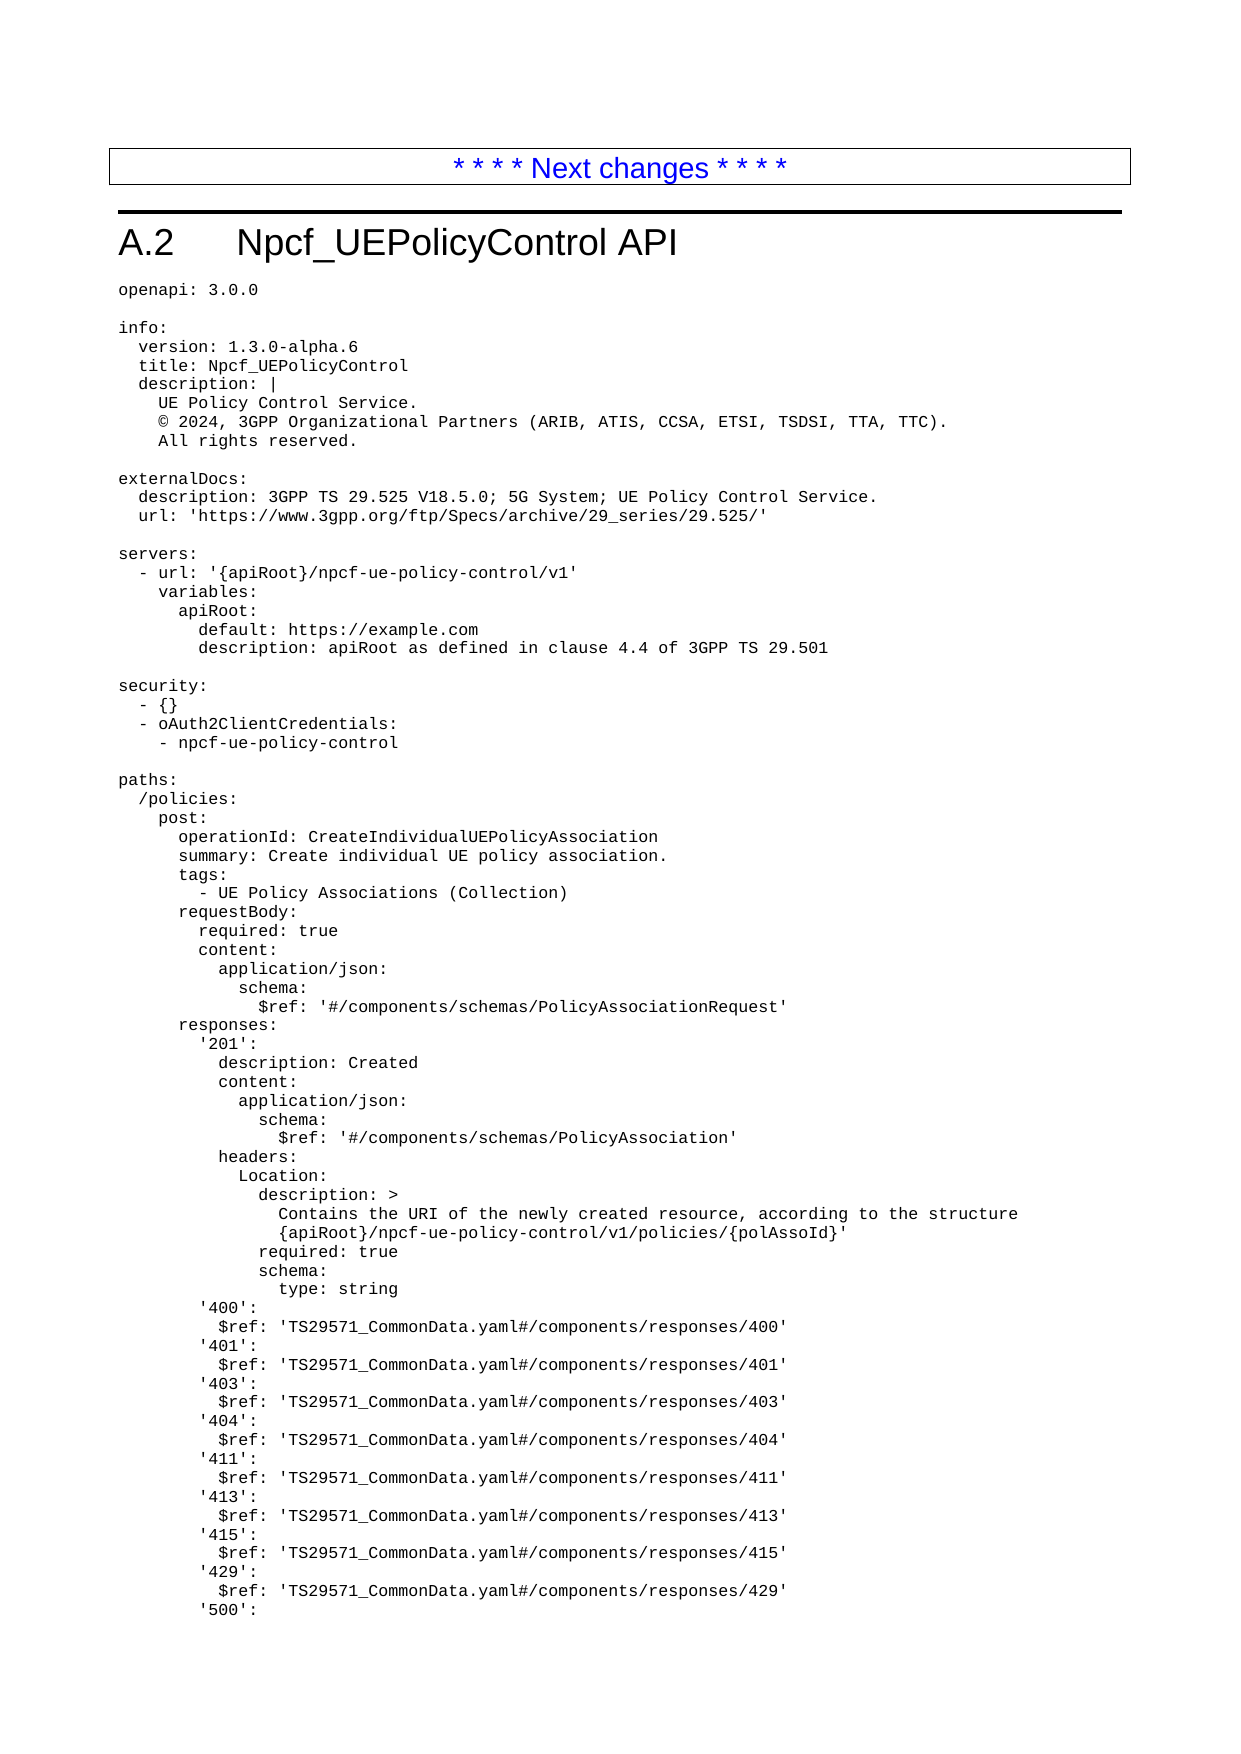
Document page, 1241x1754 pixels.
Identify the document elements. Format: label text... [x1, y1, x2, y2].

text required: true [118, 923, 1122, 942]
text $ref: '#/components/schemas/PolicyAssociationRequest' [118, 998, 1122, 1017]
text servers: [118, 546, 1122, 564]
text title: Npcf_UEPolicyControl [118, 357, 1122, 376]
text '400': [118, 1300, 1122, 1319]
text url: 'https://www.3gpp.org/ftp/Specs/archive/29_series/29.525/' [118, 508, 1122, 527]
text required: true [118, 1243, 1122, 1262]
text type: string [118, 1281, 1122, 1300]
text post: [118, 809, 1122, 828]
text description: | [118, 376, 1122, 395]
text - UE Policy Associations (Collection) [118, 885, 1122, 904]
text $ref: 'TS29571_CommonData.yaml#/components/responses/404' [118, 1432, 1122, 1451]
text © 2024, 3GPP Organizational Partners (ARIB, ATIS, CCSA, ETSI, TSDSI, TTA, TTC). [118, 414, 1122, 432]
text '413': [118, 1488, 1122, 1507]
text /policies: [118, 791, 1122, 809]
text - url: '{apiRoot}/npcf-ue-policy-control/v1' [118, 564, 1122, 583]
text - {} [118, 696, 1122, 715]
text $ref: 'TS29571_CommonData.yaml#/components/responses/413' [118, 1507, 1122, 1526]
text paths: [118, 772, 1122, 791]
text description: apiRoot as defined in clause 4.4 of 3GPP TS 29.501 [118, 640, 1122, 659]
subtitle A.2 Npcf_UEPolicyControl API [118, 214, 1122, 263]
text operationId: CreateIndividualUEPolicyAssociation [118, 828, 1122, 847]
text application/json: [118, 960, 1122, 979]
text application/json: [118, 1092, 1122, 1111]
text summary: Create individual UE policy association. [118, 847, 1122, 866]
text schema: [118, 979, 1122, 998]
text responses: [118, 1017, 1122, 1036]
text schema: [118, 1111, 1122, 1130]
text version: 1.3.0-alpha.6 [118, 338, 1122, 357]
text apiRoot: [118, 602, 1122, 621]
text '500': [118, 1601, 1122, 1620]
text $ref: 'TS29571_CommonData.yaml#/components/responses/401' [118, 1356, 1122, 1375]
text '404': [118, 1413, 1122, 1432]
text '411': [118, 1451, 1122, 1469]
text variables: [118, 583, 1122, 602]
text description: 3GPP TS 29.525 V18.5.0; 5G System; UE Policy Control Service. [118, 489, 1122, 508]
text $ref: 'TS29571_CommonData.yaml#/components/responses/415' [118, 1545, 1122, 1564]
text '401': [118, 1337, 1122, 1356]
text UE Policy Control Service. [118, 395, 1122, 414]
text '201': [118, 1036, 1122, 1055]
text $ref: '#/components/schemas/PolicyAssociation' [118, 1130, 1122, 1149]
text openapi: 3.0.0 [118, 282, 1122, 301]
text Contains the URI of the newly created resource, according to the structure [118, 1206, 1122, 1224]
text requestBody: [118, 904, 1122, 923]
text content: [118, 1073, 1122, 1092]
text tags: [118, 866, 1122, 885]
text default: https://example.com [118, 621, 1122, 640]
text * * * * Next changes * * * * [110, 149, 1130, 184]
text schema: [118, 1262, 1122, 1281]
text All rights reserved. [118, 432, 1122, 451]
text - oAuth2ClientCredentials: [118, 715, 1122, 734]
text $ref: 'TS29571_CommonData.yaml#/components/responses/429' [118, 1583, 1122, 1601]
text headers: [118, 1149, 1122, 1168]
text info: [118, 319, 1122, 338]
text Location: [118, 1168, 1122, 1187]
text description: Created [118, 1055, 1122, 1073]
text description: > [118, 1187, 1122, 1206]
text content: [118, 942, 1122, 960]
text '403': [118, 1375, 1122, 1394]
text '415': [118, 1526, 1122, 1545]
text {apiRoot}/npcf-ue-policy-control/v1/policies/{polAssoId}' [118, 1224, 1122, 1243]
text - npcf-ue-policy-control [118, 734, 1122, 753]
text security: [118, 678, 1122, 696]
text $ref: 'TS29571_CommonData.yaml#/components/responses/403' [118, 1394, 1122, 1413]
text '429': [118, 1564, 1122, 1583]
text $ref: 'TS29571_CommonData.yaml#/components/responses/400' [118, 1319, 1122, 1337]
text $ref: 'TS29571_CommonData.yaml#/components/responses/411' [118, 1469, 1122, 1488]
text externalDocs: [118, 470, 1122, 489]
